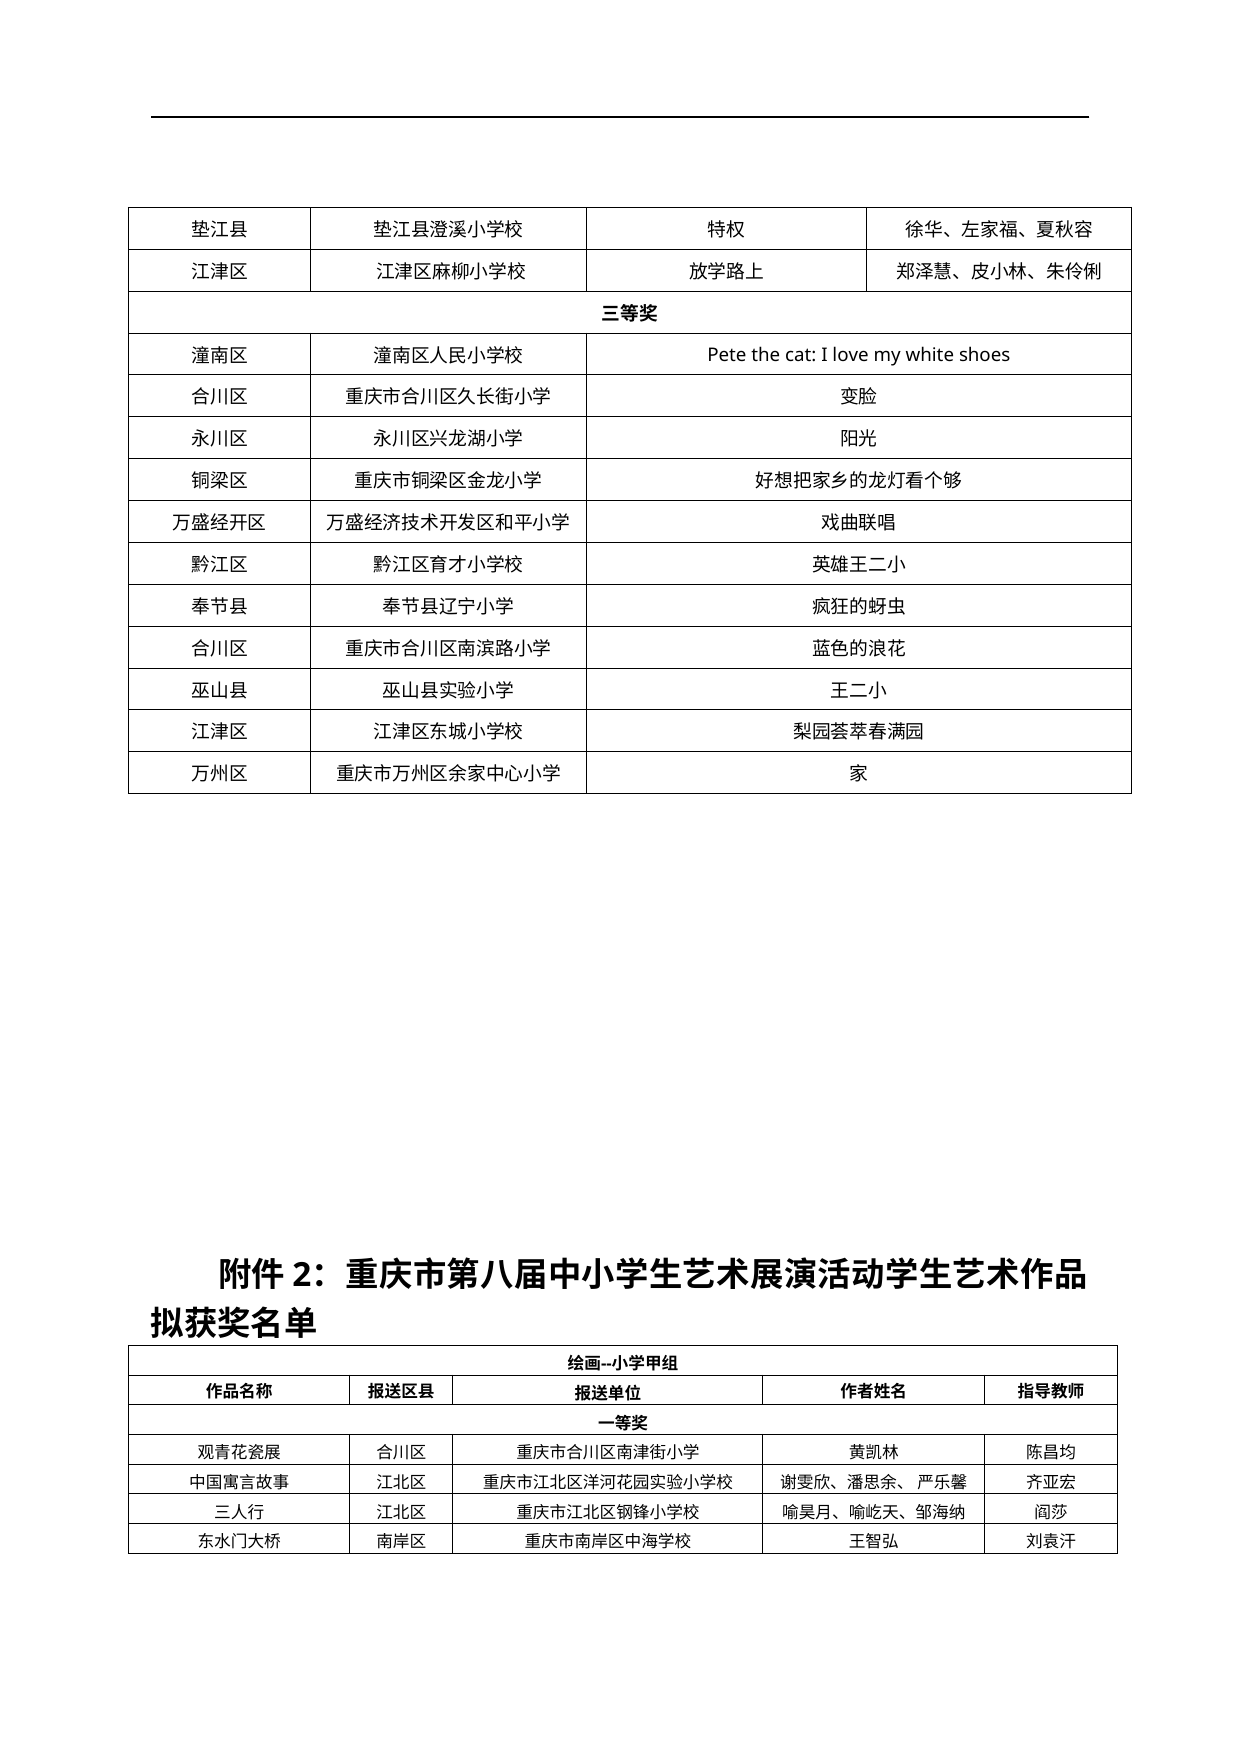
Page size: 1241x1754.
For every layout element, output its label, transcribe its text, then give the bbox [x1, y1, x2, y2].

table_cell Pete the cat: I love my white shoes [587, 334, 1131, 374]
table_cell 合川区 [350, 1435, 452, 1464]
table_cell 喻昊月、喻屹天、邹海纳 [763, 1494, 984, 1523]
table_cell 黄凯林 [763, 1435, 984, 1464]
table_cell 蓝色的浪花 [587, 627, 1131, 667]
table_cell 万州区 [129, 752, 310, 793]
table_cell 报送单位 [453, 1376, 762, 1404]
table_cell 黔江区 [129, 543, 310, 584]
table_cell 中国寓言故事 [129, 1465, 349, 1493]
table_cell 英雄王二小 [587, 543, 1131, 584]
table_cell 变脸 [587, 375, 1131, 416]
table_cell 巫山县 [129, 669, 310, 709]
table_cell 南岸区 [350, 1524, 452, 1553]
table_cell 重庆市万州区余家中心小学 [311, 752, 586, 793]
table_cell 东水门大桥 [129, 1524, 349, 1553]
table_cell 疯狂的蚜虫 [587, 585, 1131, 626]
table_header 绘画--小学甲组 [129, 1346, 1117, 1374]
table_cell 三等奖 [129, 292, 1131, 332]
table_cell 巫山县实验小学 [311, 669, 586, 709]
table_cell 江津区 [129, 250, 310, 291]
table_cell 潼南区 [129, 334, 310, 374]
table_cell 阎莎 [985, 1494, 1117, 1523]
table_cell 观青花瓷展 [129, 1435, 349, 1464]
table_cell 重庆市合川区南津街小学 [453, 1435, 762, 1464]
table_cell 指导教师 [985, 1376, 1117, 1404]
table_cell 垫江县 [129, 208, 310, 249]
table_cell 齐亚宏 [985, 1465, 1117, 1493]
table_cell 重庆市江北区钢锋小学校 [453, 1494, 762, 1523]
table_cell 江津区 [129, 710, 310, 751]
table_cell 徐华、左家福、夏秋容 [867, 208, 1131, 249]
table_cell 谢雯欣、潘思余、 严乐馨 [763, 1465, 984, 1493]
table_cell 报送区县 [350, 1376, 452, 1404]
table_cell 永川区 [129, 417, 310, 458]
text 附件2：重庆市第八届中小学生艺术展演活动学生艺术作品拟获奖名单 [151, 1248, 1089, 1345]
table_cell 奉节县 [129, 585, 310, 626]
table_cell 郑泽慧、皮小林、朱伶俐 [867, 250, 1131, 291]
table_cell 合川区 [129, 627, 310, 667]
table_cell 戏曲联唱 [587, 501, 1131, 542]
table_cell 阳光 [587, 417, 1131, 458]
table_cell 好想把家乡的龙灯看个够 [587, 459, 1131, 500]
table_cell 王二小 [587, 669, 1131, 709]
table_cell 特权 [587, 208, 866, 249]
table_cell 江津区东城小学校 [311, 710, 586, 751]
table_cell 一等奖 [129, 1405, 1117, 1434]
table_cell 重庆市合川区久长街小学 [311, 375, 586, 416]
table_cell 作者姓名 [763, 1376, 984, 1404]
table_cell 江北区 [350, 1465, 452, 1493]
table_cell 重庆市南岸区中海学校 [453, 1524, 762, 1553]
table_cell 刘袁汗 [985, 1524, 1117, 1553]
table_cell 重庆市合川区南滨路小学 [311, 627, 586, 667]
table_cell 奉节县辽宁小学 [311, 585, 586, 626]
table_cell 重庆市铜梁区金龙小学 [311, 459, 586, 500]
table_cell 作品名称 [129, 1376, 349, 1404]
table_cell 王智弘 [763, 1524, 984, 1553]
table_cell 梨园荟萃春满园 [587, 710, 1131, 751]
table_cell 重庆市江北区洋河花园实验小学校 [453, 1465, 762, 1493]
table_cell 万盛经开区 [129, 501, 310, 542]
table_cell 永川区兴龙湖小学 [311, 417, 586, 458]
table_cell 三人行 [129, 1494, 349, 1523]
table_cell 放学路上 [587, 250, 866, 291]
table_cell 江津区麻柳小学校 [311, 250, 586, 291]
table_cell 合川区 [129, 375, 310, 416]
table_cell 垫江县澄溪小学校 [311, 208, 586, 249]
table_cell 铜梁区 [129, 459, 310, 500]
table_cell 万盛经济技术开发区和平小学 [311, 501, 586, 542]
table_cell 潼南区人民小学校 [311, 334, 586, 374]
table_cell 家 [587, 752, 1131, 793]
table_cell 黔江区育才小学校 [311, 543, 586, 584]
table_cell 江北区 [350, 1494, 452, 1523]
table_cell 陈昌均 [985, 1435, 1117, 1464]
